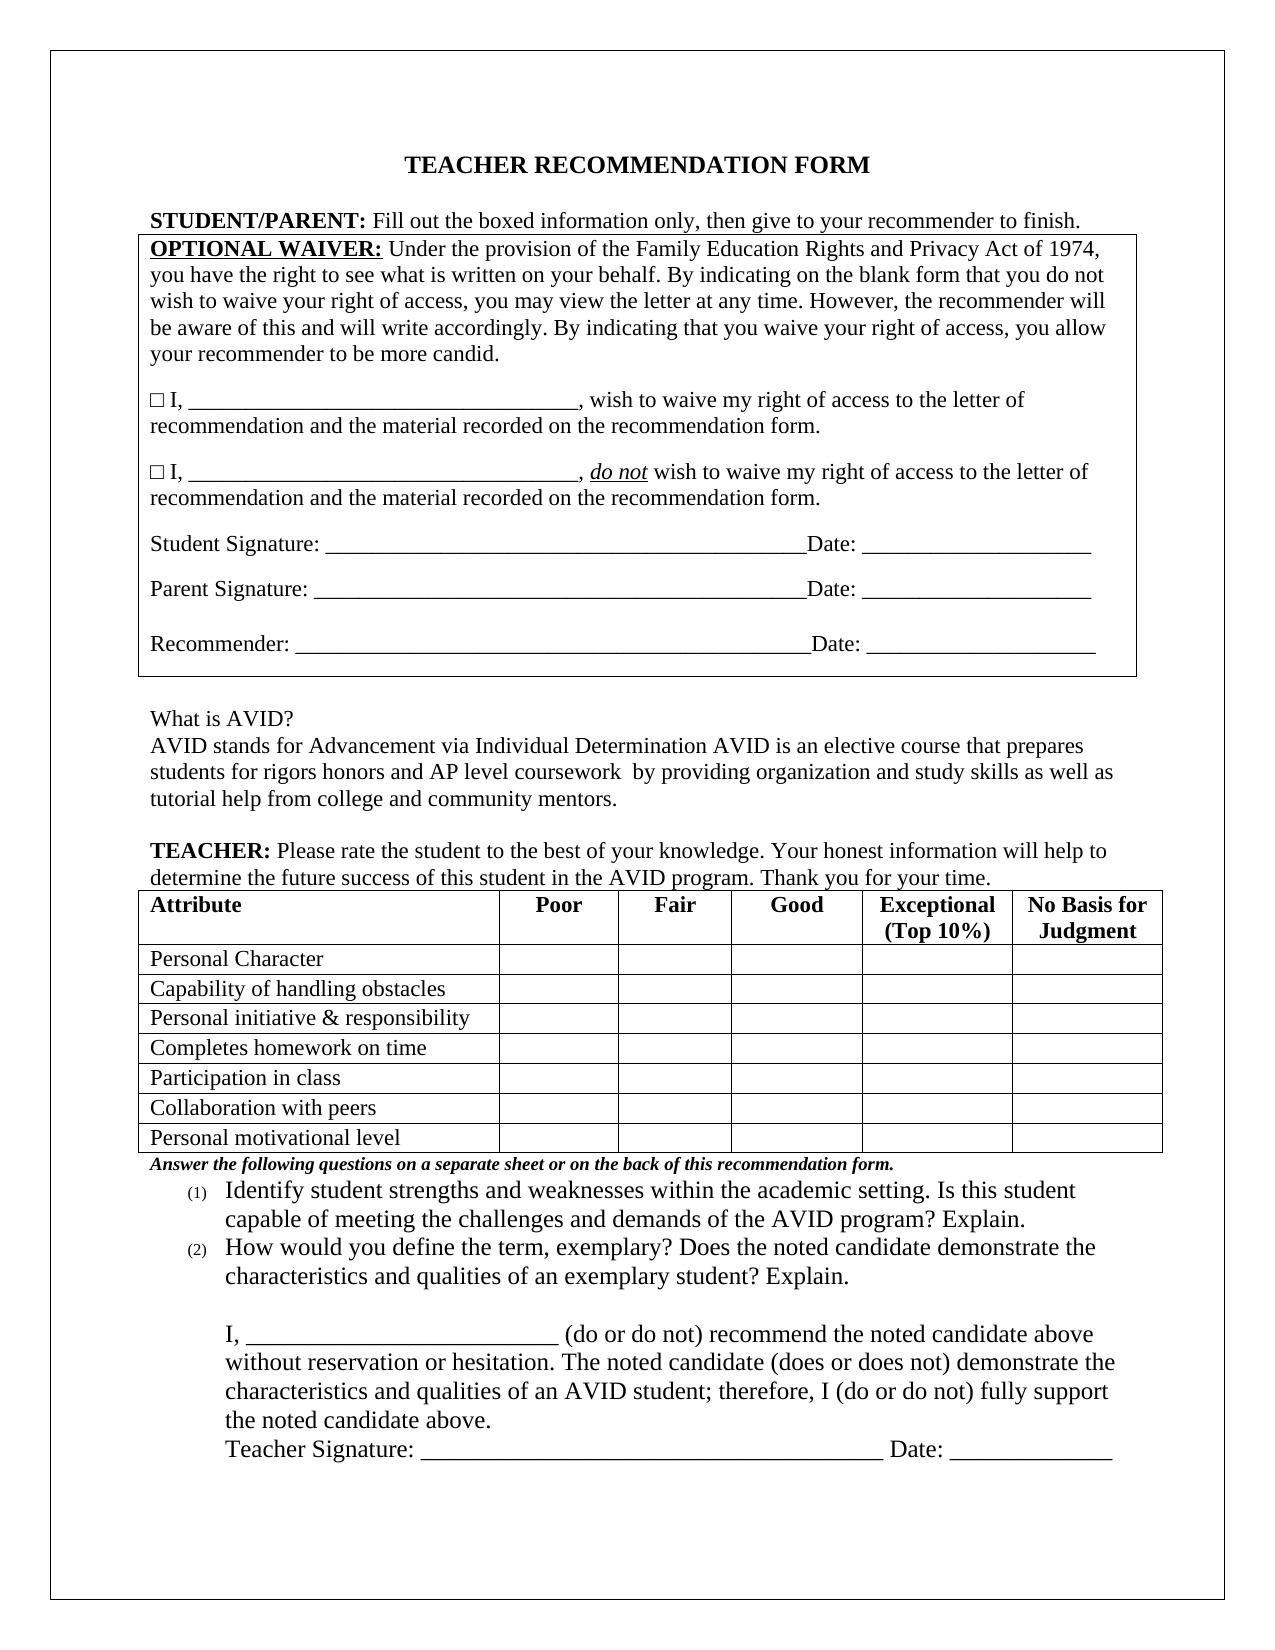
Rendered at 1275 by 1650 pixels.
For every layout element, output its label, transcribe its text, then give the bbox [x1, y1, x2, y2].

table_cell [619, 1064, 731, 1093]
list Identify student strengths and weaknesses within the academic setting. Is this student capable of meeting the challenges and demands of the AVID program? Explain. [187, 1175, 1125, 1232]
table_header OPTIONAL WAIVER: Under the provision of the Family Education Rights and Privacy Act of 1974, you have the right to see what is written on your behalf. By indicating on the blank form that you do not wish to waive your right of access, you may view the letter at any time. However, the recommender will be aware of this and will write accordingly. By indicating that you waive your right of access, you allow your recommender to be more candid. □ I, __________________________________, wish to waive my right of access to the letter of recommendation and the material recorded on the recommendation form. □ I, __________________________________, do not wish to waive my right of access to the letter of recommendation and the material recorded on the recommendation form. Student Signature: __________________________________________Date: ____________________ Parent Signature: ___________________________________________Date: ____________________ Recommender: _____________________________________________Date: ____________________ [139, 235, 1136, 676]
table_cell [619, 945, 731, 973]
table_cell [732, 1034, 862, 1063]
table_cell [732, 1124, 862, 1152]
list How would you define the term, exemplary? Does the noted candidate demonstrate the characteristics and qualities of an exemplary student? Explain. [187, 1232, 1125, 1290]
table_cell Participation in class [139, 1064, 499, 1093]
table_cell [863, 975, 1012, 1003]
text What is AVID? [150, 706, 1125, 732]
text AVID stands for Advancement via Individual Determination AVID is an elective course that prepares students for rigors honors and AP level coursework by providing organization and study skills as well as tutorial help from college and community mentors. [150, 732, 1125, 811]
table_cell Capability of handling obstacles [139, 975, 499, 1003]
table_header Attribute [139, 891, 499, 944]
table_cell [732, 1094, 862, 1122]
table_cell [500, 945, 618, 973]
table_cell [1013, 1034, 1162, 1063]
table_cell [500, 1064, 618, 1093]
table_cell [619, 1124, 731, 1152]
table_cell [1013, 1124, 1162, 1152]
table_cell [619, 1004, 731, 1033]
table_cell [1013, 1094, 1162, 1122]
table_header Poor [500, 891, 618, 944]
table_cell [1013, 975, 1162, 1003]
table_cell [863, 1034, 1012, 1063]
table_cell [863, 1094, 1012, 1122]
table_header No Basis for Judgment [1013, 891, 1162, 944]
text TEACHER RECOMMENDATION FORM [150, 150, 1125, 179]
table_cell [500, 1004, 618, 1033]
table_cell Personal Character [139, 945, 499, 973]
subtitle STUDENT/PARENT: Fill out the boxed information only, then give to your recommender to finish. [150, 207, 1125, 234]
table_cell [732, 975, 862, 1003]
table_header Good [732, 891, 862, 944]
table_cell Personal motivational level [139, 1124, 499, 1152]
table_cell [619, 1094, 731, 1122]
table_cell [863, 1064, 1012, 1093]
table_header Fair [619, 891, 731, 944]
table_cell [863, 1004, 1012, 1033]
table_cell [732, 1004, 862, 1033]
table_cell [500, 1094, 618, 1122]
table_cell [1013, 1004, 1162, 1033]
table_cell [619, 1034, 731, 1063]
table_cell [1013, 945, 1162, 973]
list Teacher Signature: _____________________________________ Date: _____________ [225, 1434, 1125, 1462]
table_header Exceptional (Top 10%) [863, 891, 1012, 944]
text TEACHER: Please rate the student to the best of your knowledge. Your honest information will help to determine the future success of this student in the AVID program. Thank you for your time. [150, 837, 1125, 890]
text Answer the following questions on a separate sheet or on the back of this recommendation form. [150, 1153, 1125, 1175]
table_cell [500, 975, 618, 1003]
table_cell [732, 1064, 862, 1093]
table_cell [619, 975, 731, 1003]
table_cell Completes homework on time [139, 1034, 499, 1063]
table_cell [500, 1124, 618, 1152]
list I, _________________________ (do or do not) recommend the noted candidate above without reservation or hesitation. The noted candidate (does or does not) demonstrate the characteristics and qualities of an AVID student; therefore, I (do or do not) fully support the noted candidate above. [225, 1319, 1125, 1434]
table_cell Collaboration with peers [139, 1094, 499, 1122]
table_cell [1013, 1064, 1162, 1093]
table_cell [732, 945, 862, 973]
table_cell [863, 1124, 1012, 1152]
table_cell [863, 945, 1012, 973]
table_cell [500, 1034, 618, 1063]
table_cell Personal initiative & responsibility [139, 1004, 499, 1033]
